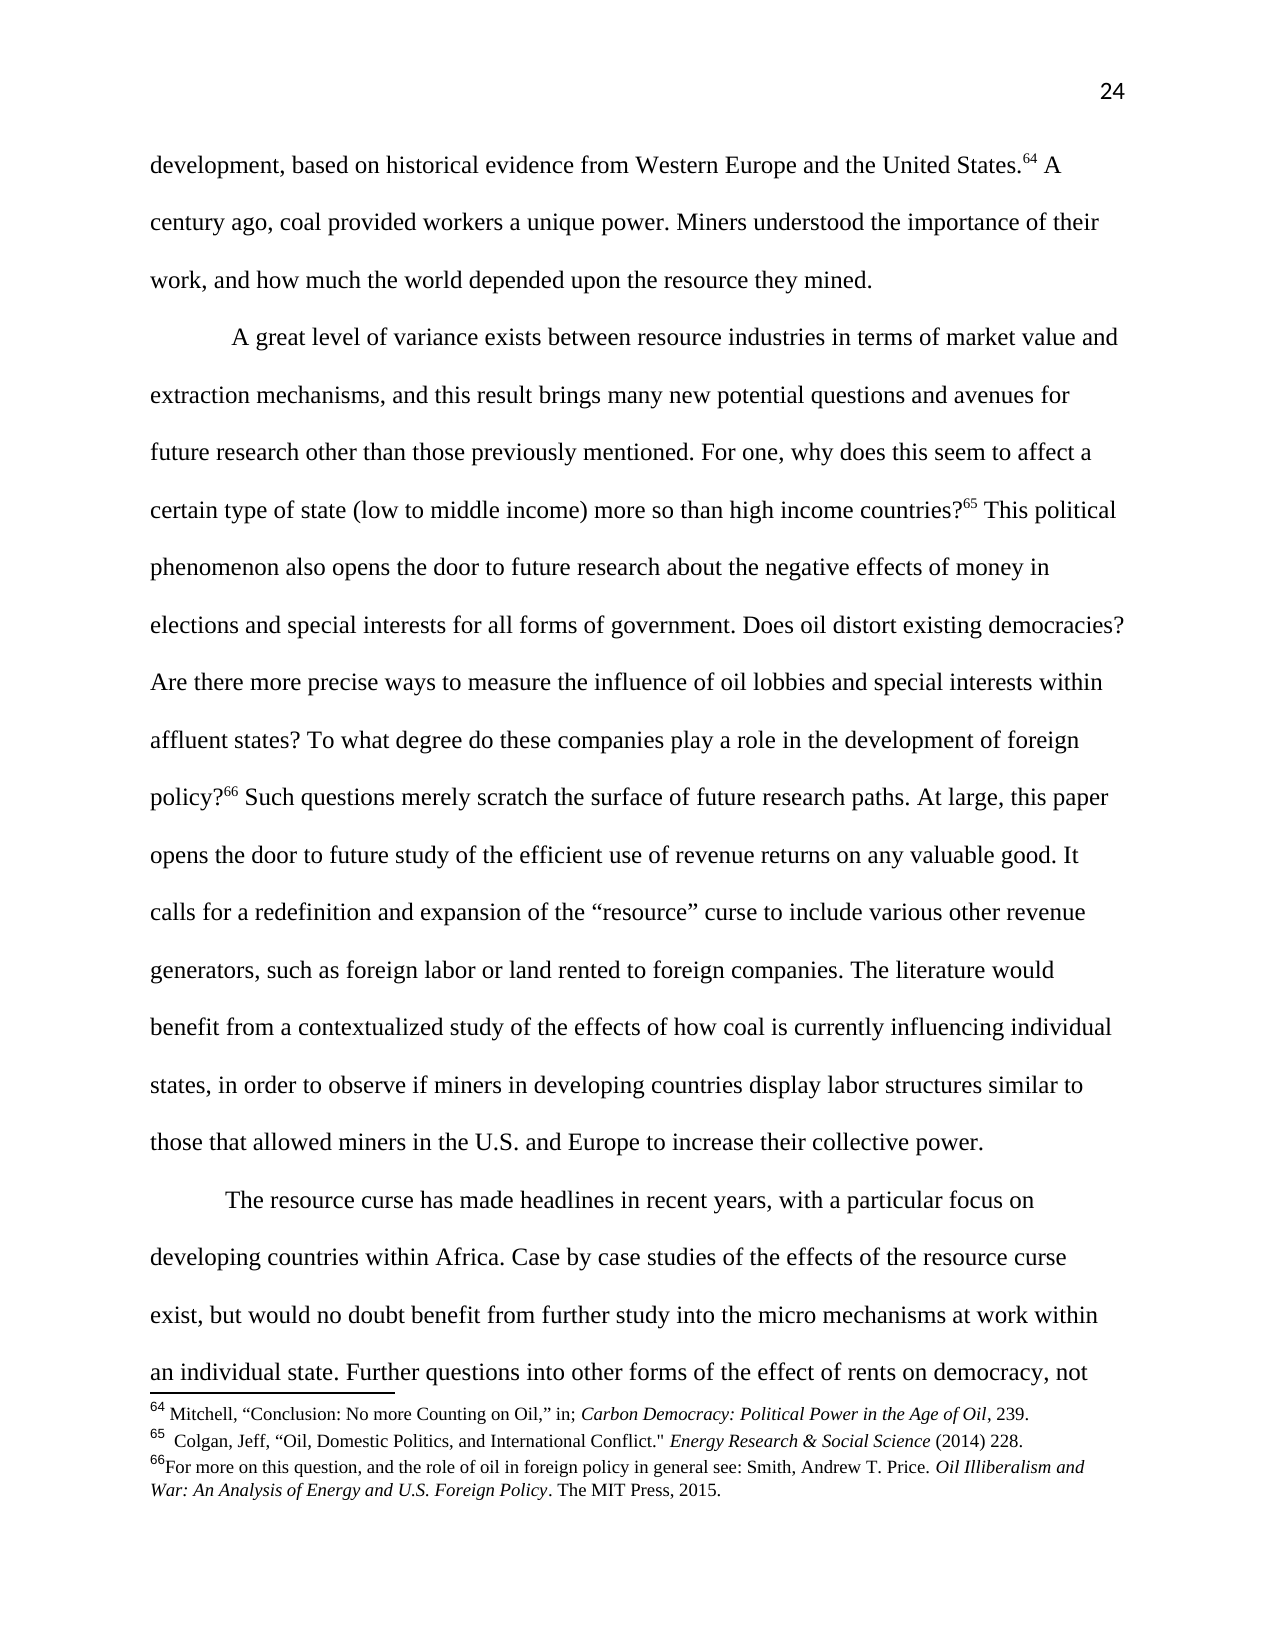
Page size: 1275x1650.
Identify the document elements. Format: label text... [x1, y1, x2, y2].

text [150, 1185, 1125, 1386]
text A great level of variance exists between resource industries in terms of market value and extraction mechanisms, and this result brings many new potential questions and avenues for future research other than those previously mentioned. For one, why does this seem to affect a certain type of state (low to middle income) more so than high income countries? This political phenomenon also opens the door to future research about the negative effects of money in elections and special interests for all forms of government. Does oil distort existing democracies? Are there more precise ways to measure the influence of oil lobbies and special interests within affluent states? To what degree do these companies play a role in the development of foreign policy? Such questions merely scratch the surface of future research paths. At large, this paper opens the door to future study of the efficient use of revenue returns on any valuable good. It calls for a redefinition and expansion of the “resource” curse to include various other revenue generators, such as foreign labor or land rented to foreign companies. The literature would benefit from a contextualized study of the effects of how coal is currently influencing individual states, in order to observe if miners in developing countries display labor structures similar to those that allowed miners in the U.S. and Europe to increase their collective power. [150, 322, 1125, 1156]
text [150, 150, 1125, 294]
